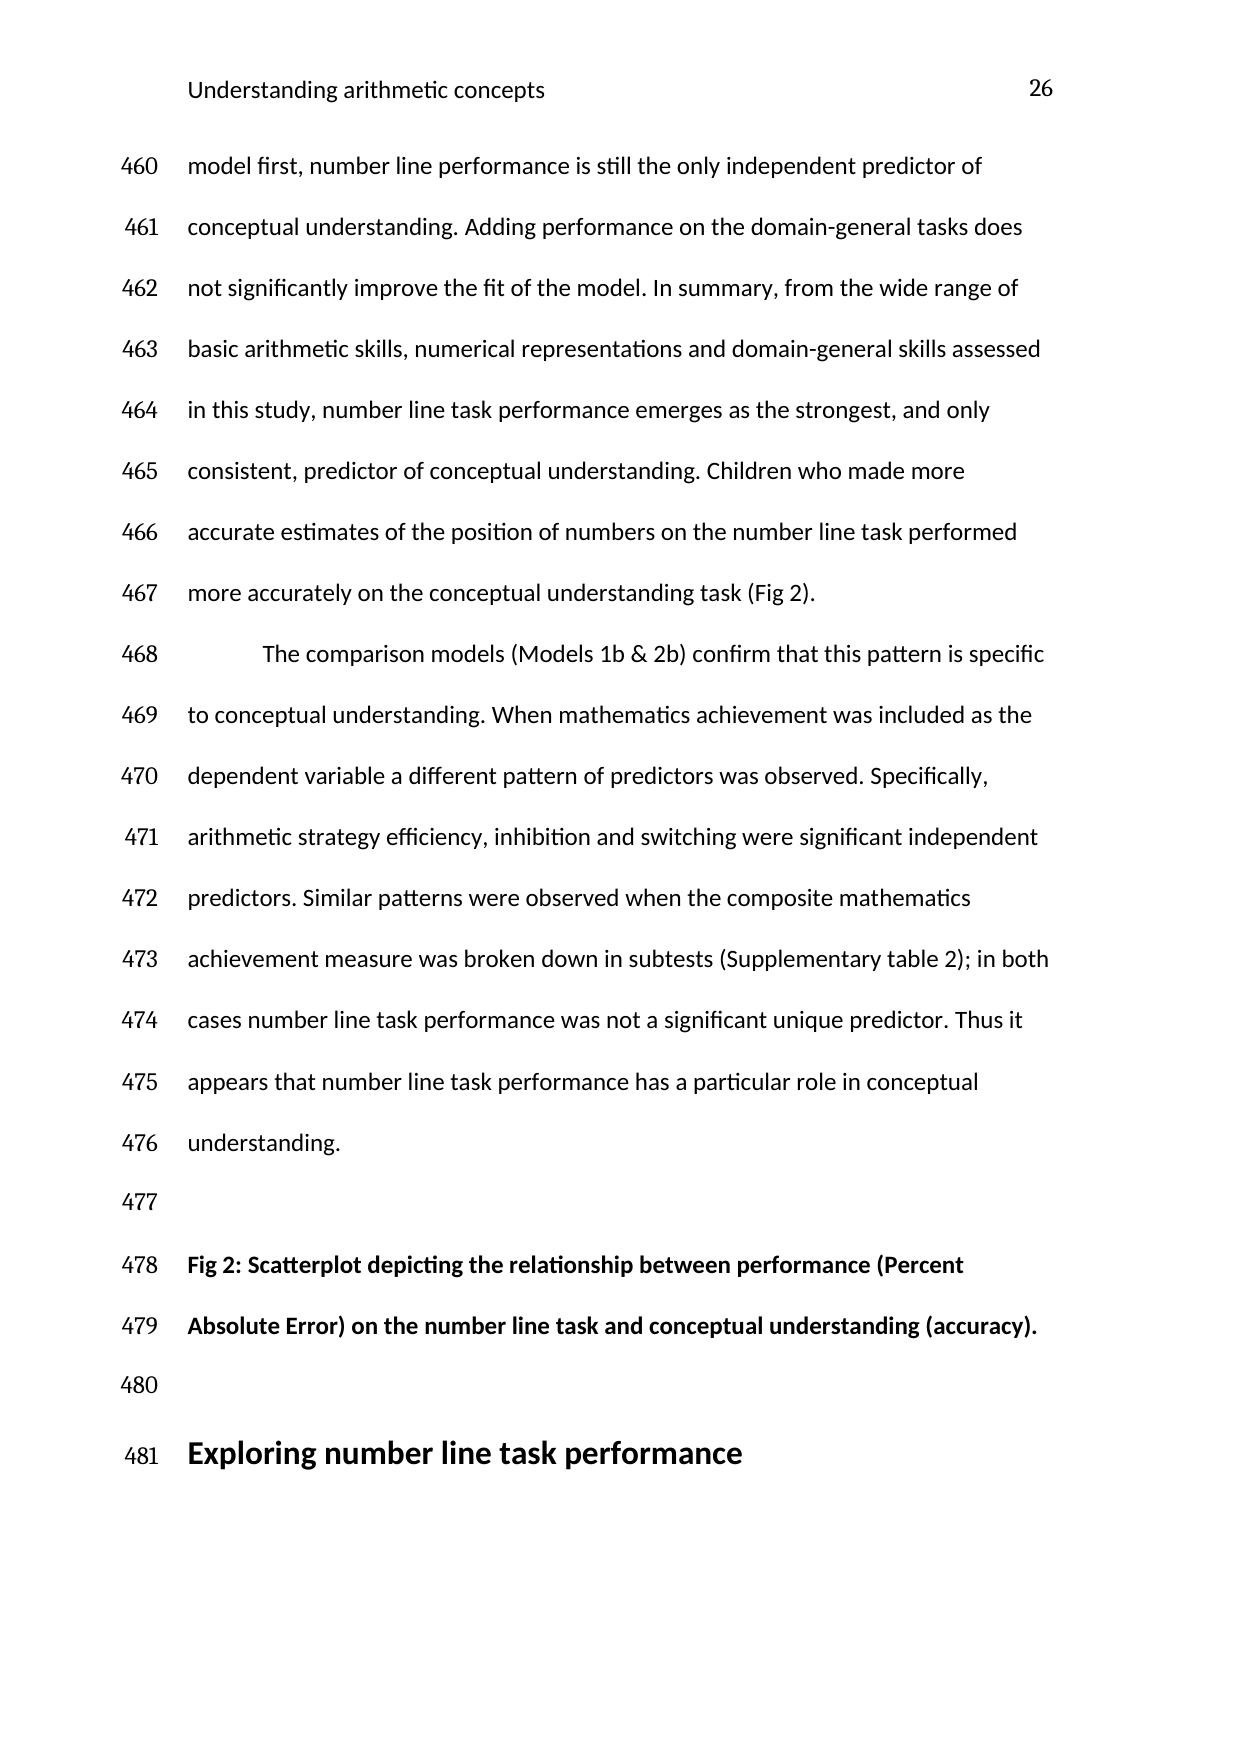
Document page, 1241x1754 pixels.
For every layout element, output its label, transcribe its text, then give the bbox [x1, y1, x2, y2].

text The comparison models (Models 1b & 2b) confirm that this pattern is specific to conceptual understanding. When mathematics achievement was included as the dependent variable a different pattern of predictors was observed. Specifically, arithmetic strategy efficiency, inhibition and switching were significant independent predictors. Similar patterns were observed when the composite mathematics achievement measure was broken down in subtests (Supplementary table 2); in both cases number line task performance was not a significant unique predictor. Thus it appears that number line task performance has a particular role in conceptual understanding. [187, 638, 1053, 1157]
text Fig 2: Scatterplot depicting the relationship between performance (Percent Absolute Error) on the number line task and conceptual understanding (accuracy). [187, 1249, 1053, 1340]
text Exploring number line task performance [187, 1432, 1053, 1473]
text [187, 150, 1053, 608]
